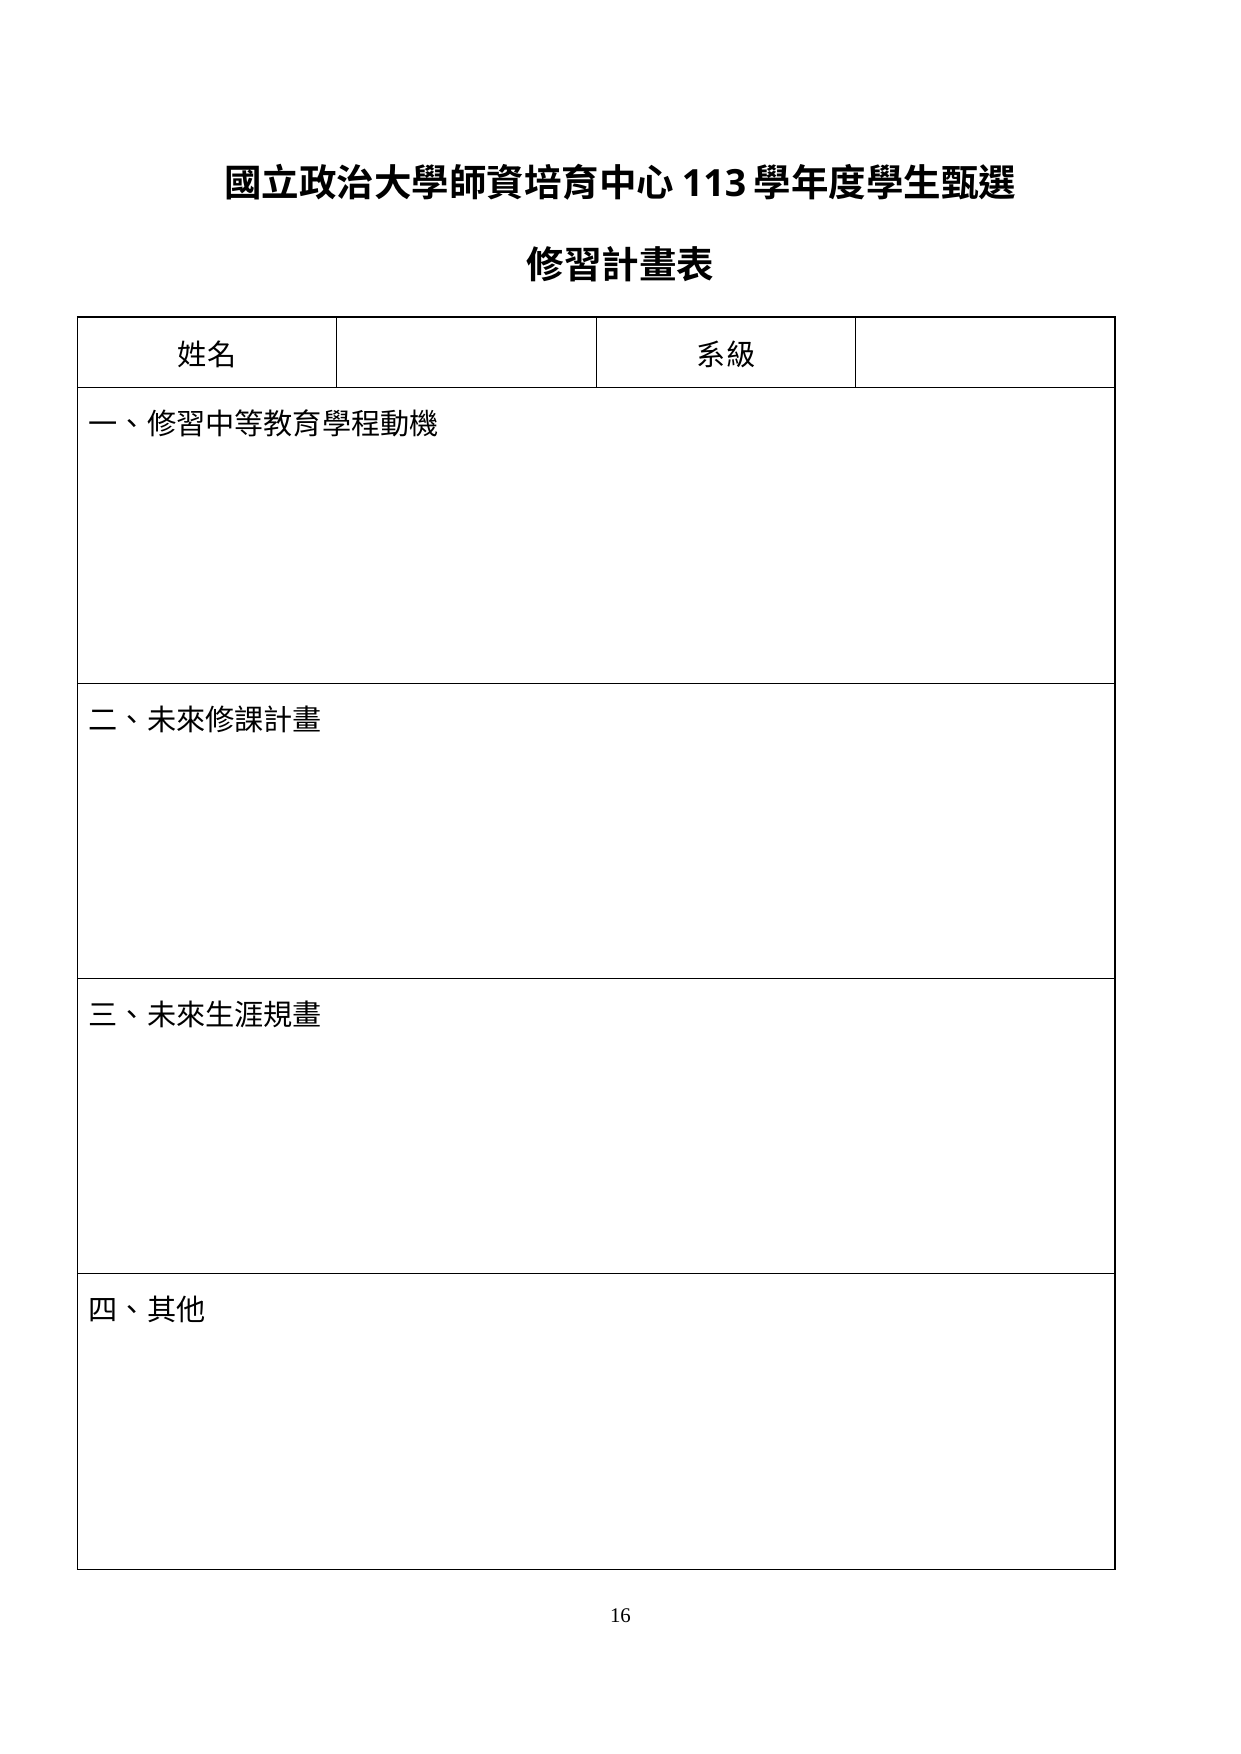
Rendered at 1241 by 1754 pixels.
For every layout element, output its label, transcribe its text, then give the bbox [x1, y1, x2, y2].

table_cell 四、其他 [78, 1274, 1114, 1568]
table_header 姓名 [78, 318, 336, 387]
table_cell 三、未來生涯規畫 [78, 979, 1114, 1273]
table_cell 一、修習中等教育學程動機 [78, 388, 1114, 682]
table_header [337, 318, 596, 387]
text 國立政治大學師資培育中心113學年度學生甄選 [77, 153, 1163, 208]
table_header 系級 [597, 318, 855, 387]
table_cell 二、未來修課計畫 [78, 684, 1114, 978]
text 修習計畫表 [77, 235, 1163, 289]
table_header [856, 318, 1114, 387]
